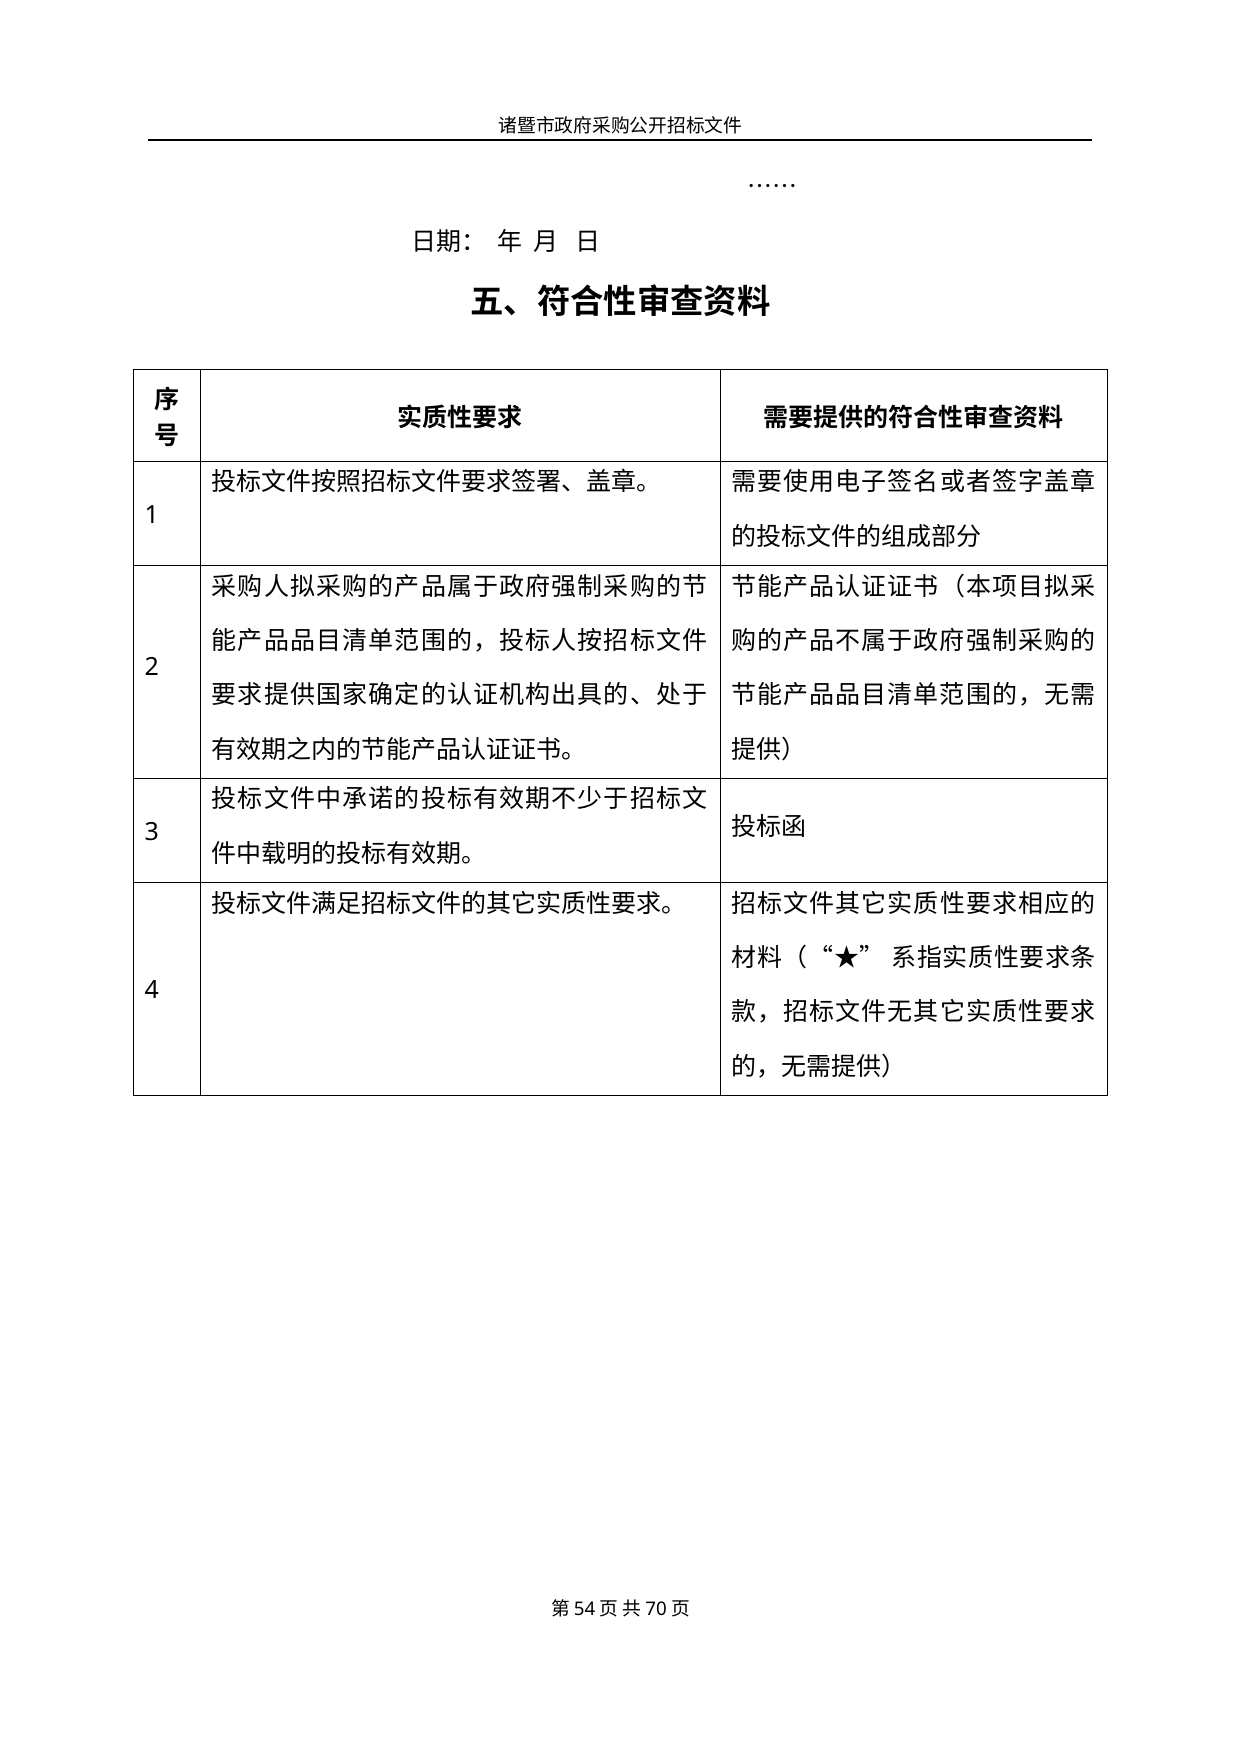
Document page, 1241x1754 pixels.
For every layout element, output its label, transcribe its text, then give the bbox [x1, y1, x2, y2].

table_cell 投标函 [721, 779, 1107, 882]
text 日期： 年 月 日 [148, 221, 1092, 257]
table_cell 招标文件其它实质性要求相应的材料（“★” 系指实质性要求条款，招标文件无其它实质性要求的，无需提供） [721, 883, 1107, 1095]
text …… [148, 167, 1092, 203]
table_header 需要提供的符合性审查资料 [721, 370, 1107, 461]
table_header 序号 [134, 370, 200, 461]
table_cell 需要使用电子签名或者签字盖章的投标文件的组成部分 [721, 462, 1107, 565]
table_cell 1 [134, 462, 200, 565]
table_header 实质性要求 [201, 370, 720, 461]
table_cell 4 [134, 883, 200, 1095]
table_cell 投标文件按照招标文件要求签署、盖章。 [201, 462, 720, 565]
table_cell 投标文件满足招标文件的其它实质性要求。 [201, 883, 720, 1095]
text 五、符合性审查资料 [148, 275, 1092, 323]
table_cell 3 [134, 779, 200, 882]
table_cell 2 [134, 566, 200, 778]
table_cell 采购人拟采购的产品属于政府强制采购的节能产品品目清单范围的，投标人按招标文件要求提供国家确定的认证机构出具的、处于有效期之内的节能产品认证证书。 [201, 566, 720, 778]
table_cell 节能产品认证证书（本项目拟采购的产品不属于政府强制采购的节能产品品目清单范围的，无需提供） [721, 566, 1107, 778]
table_cell 投标文件中承诺的投标有效期不少于招标文件中载明的投标有效期。 [201, 779, 720, 882]
